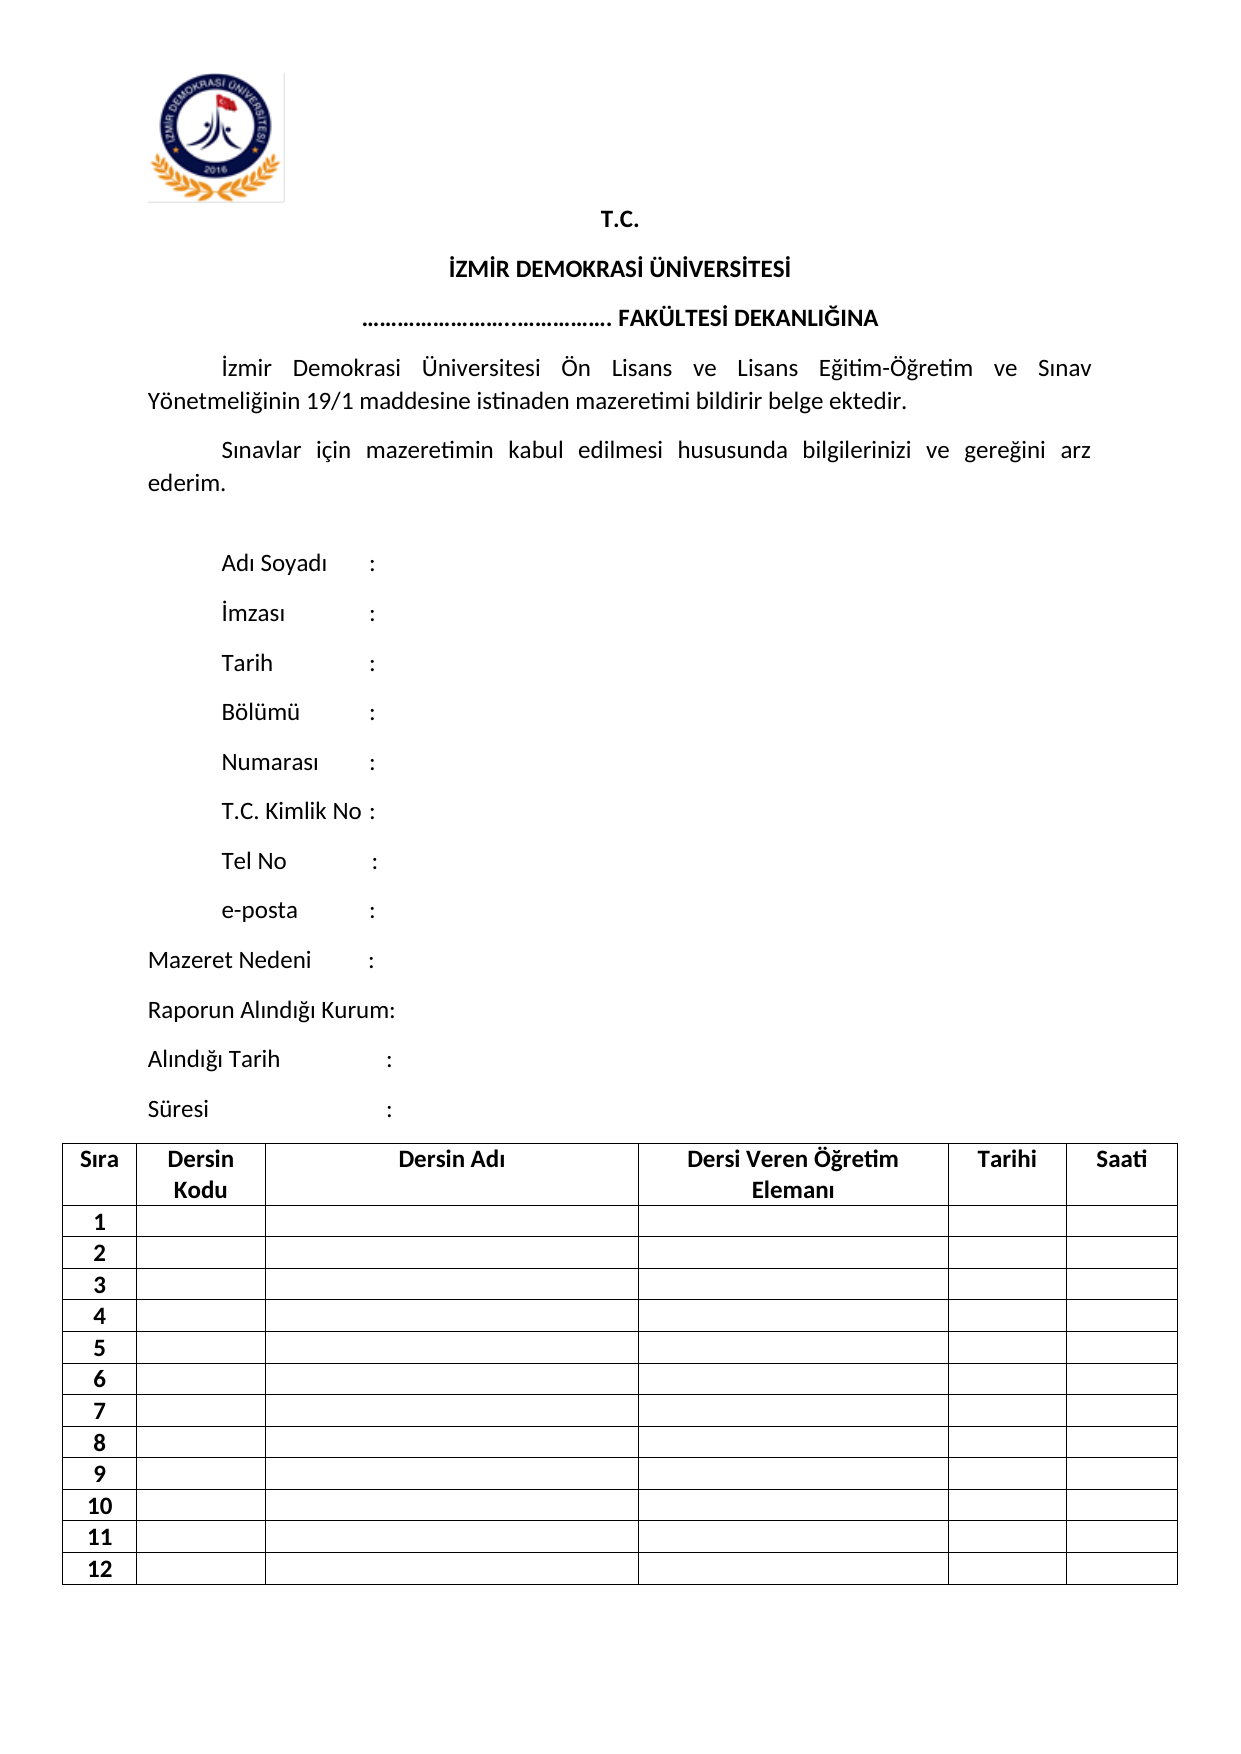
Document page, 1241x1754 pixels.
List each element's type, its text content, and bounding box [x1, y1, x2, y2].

table_cell [137, 1553, 265, 1583]
table_cell [137, 1332, 265, 1362]
table_cell [137, 1458, 265, 1489]
table_cell [639, 1332, 948, 1362]
table_cell 8 [63, 1427, 136, 1457]
text ……………………..……………. FAKÜLTESİ DEKANLIĞINA [148, 303, 1093, 333]
table_cell [1067, 1300, 1177, 1331]
text Süresi : [148, 1093, 1093, 1123]
table_cell [639, 1553, 948, 1583]
table_cell [639, 1206, 948, 1236]
text e-posta : [148, 895, 1093, 925]
table_cell [949, 1427, 1066, 1457]
table_cell [1067, 1553, 1177, 1583]
table_cell 2 [63, 1237, 136, 1268]
table_cell [137, 1300, 265, 1331]
table_cell [949, 1364, 1066, 1394]
table_cell [137, 1490, 265, 1520]
text Sınavlar için mazeretimin kabul edilmesi hususunda bilgilerinizi ve gereğini arz ederim. [148, 435, 1093, 498]
table_header Saati [1067, 1144, 1177, 1205]
table_cell [639, 1395, 948, 1426]
table_cell [266, 1395, 638, 1426]
table_header Dersin Adı [266, 1144, 638, 1205]
table_cell [266, 1553, 638, 1583]
table_cell [137, 1206, 265, 1236]
text Tel No : [148, 845, 1093, 876]
table_cell [137, 1395, 265, 1426]
table_cell [137, 1269, 265, 1299]
table_cell [639, 1458, 948, 1489]
table_cell 10 [63, 1490, 136, 1520]
table_cell [949, 1206, 1066, 1236]
text Raporun Alındığı Kurum: [148, 994, 1093, 1024]
table_cell [639, 1364, 948, 1394]
table_cell [266, 1521, 638, 1552]
table_cell [949, 1395, 1066, 1426]
table_cell [1067, 1490, 1177, 1520]
table_cell [266, 1364, 638, 1394]
table_cell [639, 1490, 948, 1520]
table_cell [949, 1269, 1066, 1299]
table_cell [949, 1490, 1066, 1520]
text İZMİR DEMOKRASİ ÜNİVERSİTESİ [148, 253, 1093, 283]
table_cell [137, 1427, 265, 1457]
text Alındığı Tarih : [148, 1043, 1093, 1074]
text Adı Soyadı : [148, 517, 1093, 578]
text İzmir Demokrasi Üniversitesi Ön Lisans ve Lisans Eğitim-Öğretim ve Sınav Yönetmeliğinin 19/1 maddesine istinaden mazeretimi bildirir belge ektedir. [148, 352, 1093, 416]
table_cell 9 [63, 1458, 136, 1489]
table_header Sıra [63, 1144, 136, 1205]
table_cell [137, 1521, 265, 1552]
table_header Dersin Kodu [137, 1144, 265, 1205]
table_cell [639, 1300, 948, 1331]
table_cell 12 [63, 1553, 136, 1583]
text İmzası : [148, 597, 1093, 628]
table_cell 1 [63, 1206, 136, 1236]
table_cell 5 [63, 1332, 136, 1362]
table_cell [639, 1237, 948, 1268]
table_cell [639, 1521, 948, 1552]
table_cell 4 [63, 1300, 136, 1331]
table_cell [1067, 1206, 1177, 1236]
table_cell [949, 1521, 1066, 1552]
table_cell 11 [63, 1521, 136, 1552]
table_cell [949, 1237, 1066, 1268]
table_cell 3 [63, 1269, 136, 1299]
table_cell [639, 1427, 948, 1457]
text Bölümü : [148, 696, 1093, 727]
table_cell [949, 1332, 1066, 1362]
text Numarası : [148, 746, 1093, 776]
table_cell [1067, 1458, 1177, 1489]
table_header Dersi Veren Öğretim Elemanı [639, 1144, 948, 1205]
table_cell [639, 1269, 948, 1299]
table_cell [266, 1300, 638, 1331]
text T.C. Kimlik No : [148, 796, 1093, 826]
text Mazeret Nedeni : [148, 944, 1093, 975]
table_cell [137, 1364, 265, 1394]
table_cell [1067, 1269, 1177, 1299]
table_cell [266, 1458, 638, 1489]
table_cell [1067, 1332, 1177, 1362]
picture [147, 73, 286, 204]
text Tarih : [148, 647, 1093, 677]
table_cell [1067, 1521, 1177, 1552]
table_cell 6 [63, 1364, 136, 1394]
table_cell [949, 1300, 1066, 1331]
table_cell [266, 1269, 638, 1299]
table_cell [949, 1458, 1066, 1489]
table_header Tarihi [949, 1144, 1066, 1205]
table_cell [266, 1237, 638, 1268]
table_cell [266, 1490, 638, 1520]
table_cell [266, 1427, 638, 1457]
table_cell [266, 1206, 638, 1236]
table_cell [949, 1553, 1066, 1583]
table_cell [137, 1237, 265, 1268]
table_cell [266, 1332, 638, 1362]
table_cell [1067, 1364, 1177, 1394]
text T.C. [148, 203, 1093, 234]
table_cell [1067, 1395, 1177, 1426]
table_cell [1067, 1237, 1177, 1268]
table_cell 7 [63, 1395, 136, 1426]
table_cell [1067, 1427, 1177, 1457]
